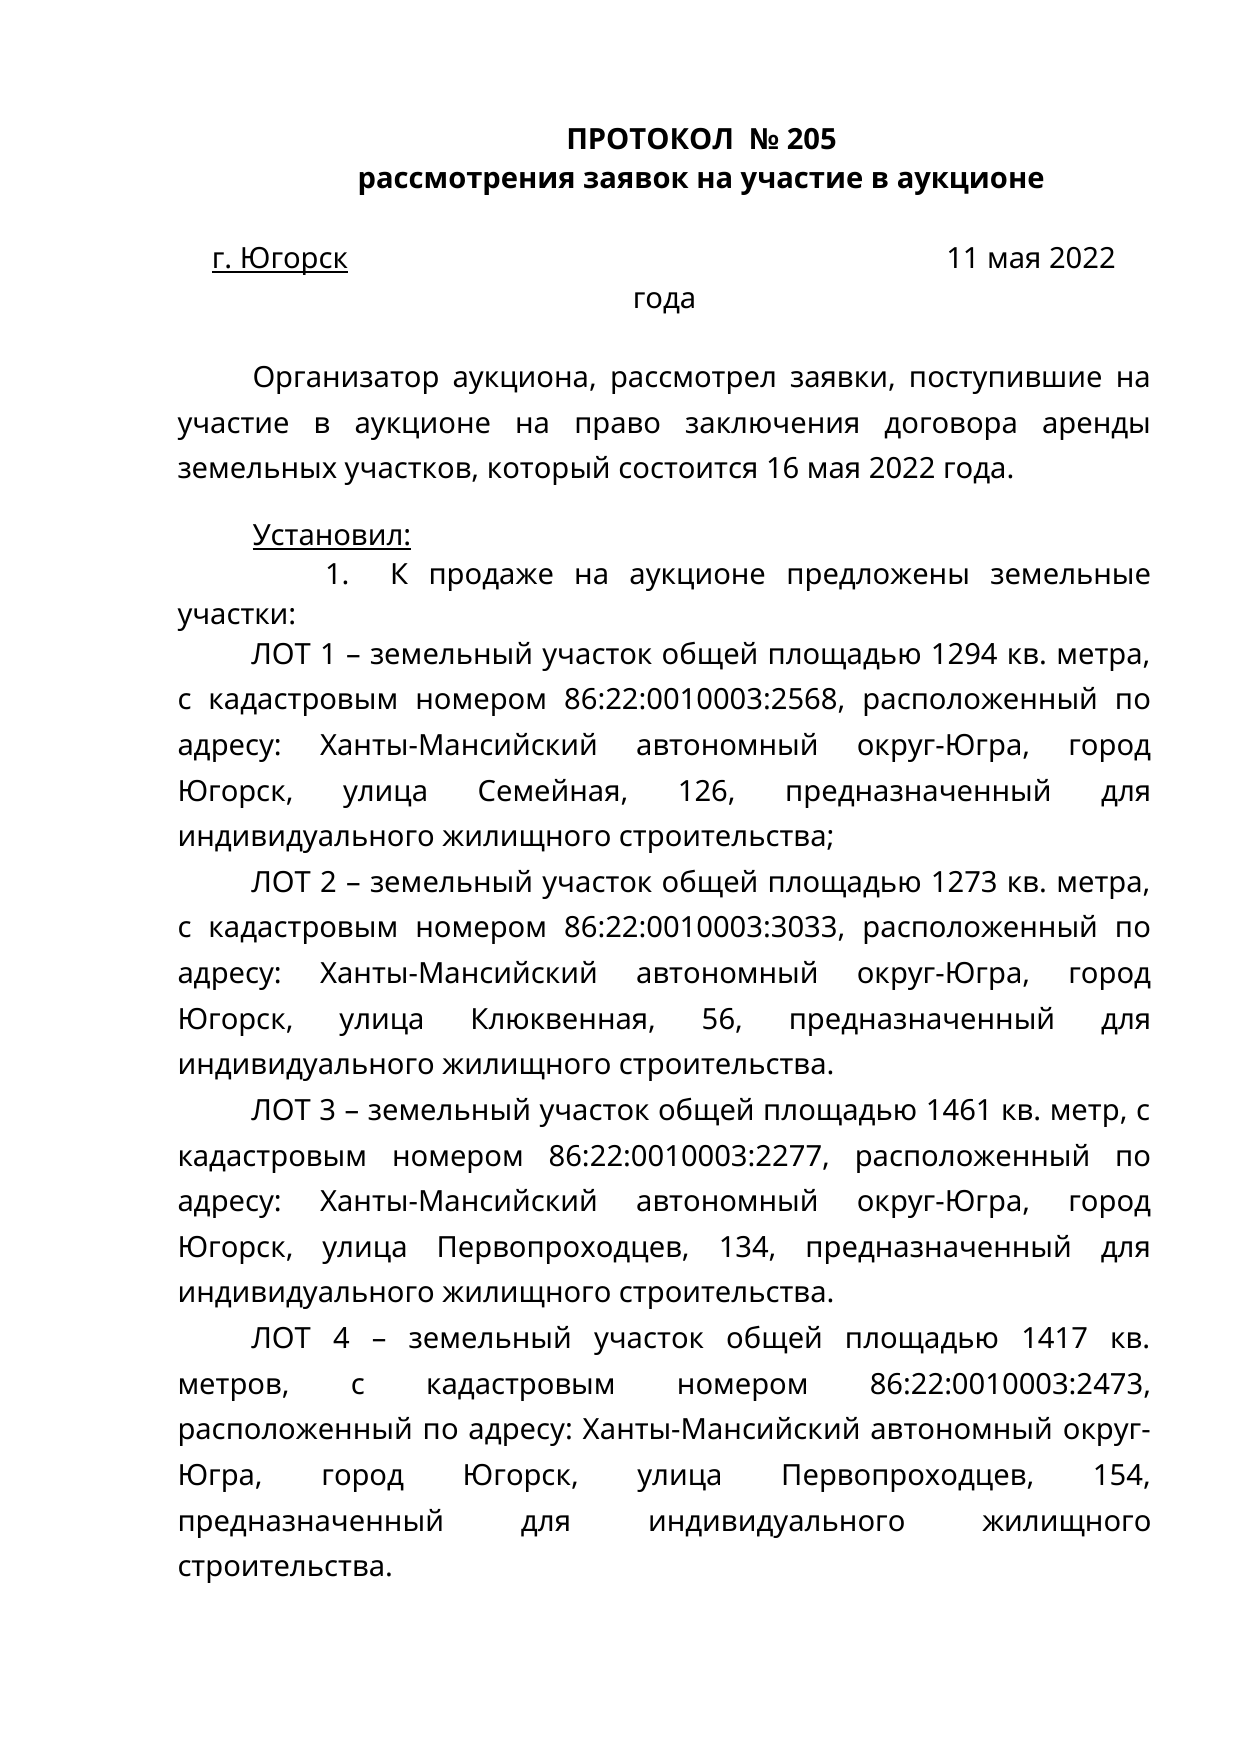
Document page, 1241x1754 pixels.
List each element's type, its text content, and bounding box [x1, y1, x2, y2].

list ПРОТОКОЛ № 205 [177, 118, 1152, 158]
list рассмотрения заявок на участие в аукционе [177, 158, 1152, 197]
text ЛОТ 3 – земельный участок общей площадью 1461 кв. метр, с кадастровым номером 86:22:0010003:2277, расположенный по адресу: Ханты-Мансийский автономный округ-Югра, город Югорск, улица Первопроходцев, 134, предназначенный для индивидуального жилищного строительства. [177, 1089, 1152, 1311]
text Организатор аукциона, рассмотрел заявки, поступившие на участие в аукционе на право заключения договора аренды земельных участков, который состоится 16 мая 2022 года. [177, 356, 1152, 487]
text Установил: [177, 514, 1152, 554]
text 1. К продаже на аукционе предложены земельные участки: [177, 554, 1152, 633]
list г. Югорск 11 мая 2022 года [177, 237, 1152, 317]
text ЛОТ 1 – земельный участок общей площадью 1294 кв. метра, с кадастровым номером 86:22:0010003:2568, расположенный по адресу: Ханты-Мансийский автономный округ-Югра, город Югорск, улица Семейная, 126, предназначенный для индивидуального жилищного строительства; [177, 633, 1152, 855]
text ЛОТ 2 – земельный участок общей площадью 1273 кв. метра, с кадастровым номером 86:22:0010003:3033, расположенный по адресу: Ханты-Мансийский автономный округ-Югра, город Югорск, улица Клюквенная, 56, предназначенный для индивидуального жилищного строительства. [177, 861, 1152, 1083]
text ЛОТ 4 – земельный участок общей площадью 1417 кв. метров, с кадастровым номером 86:22:0010003:2473, расположенный по адресу: Ханты-Мансийский автономный округ-Югра, город Югорск, улица Первопроходцев, 154, предназначенный для индивидуального жилищного строительства. [177, 1317, 1152, 1585]
